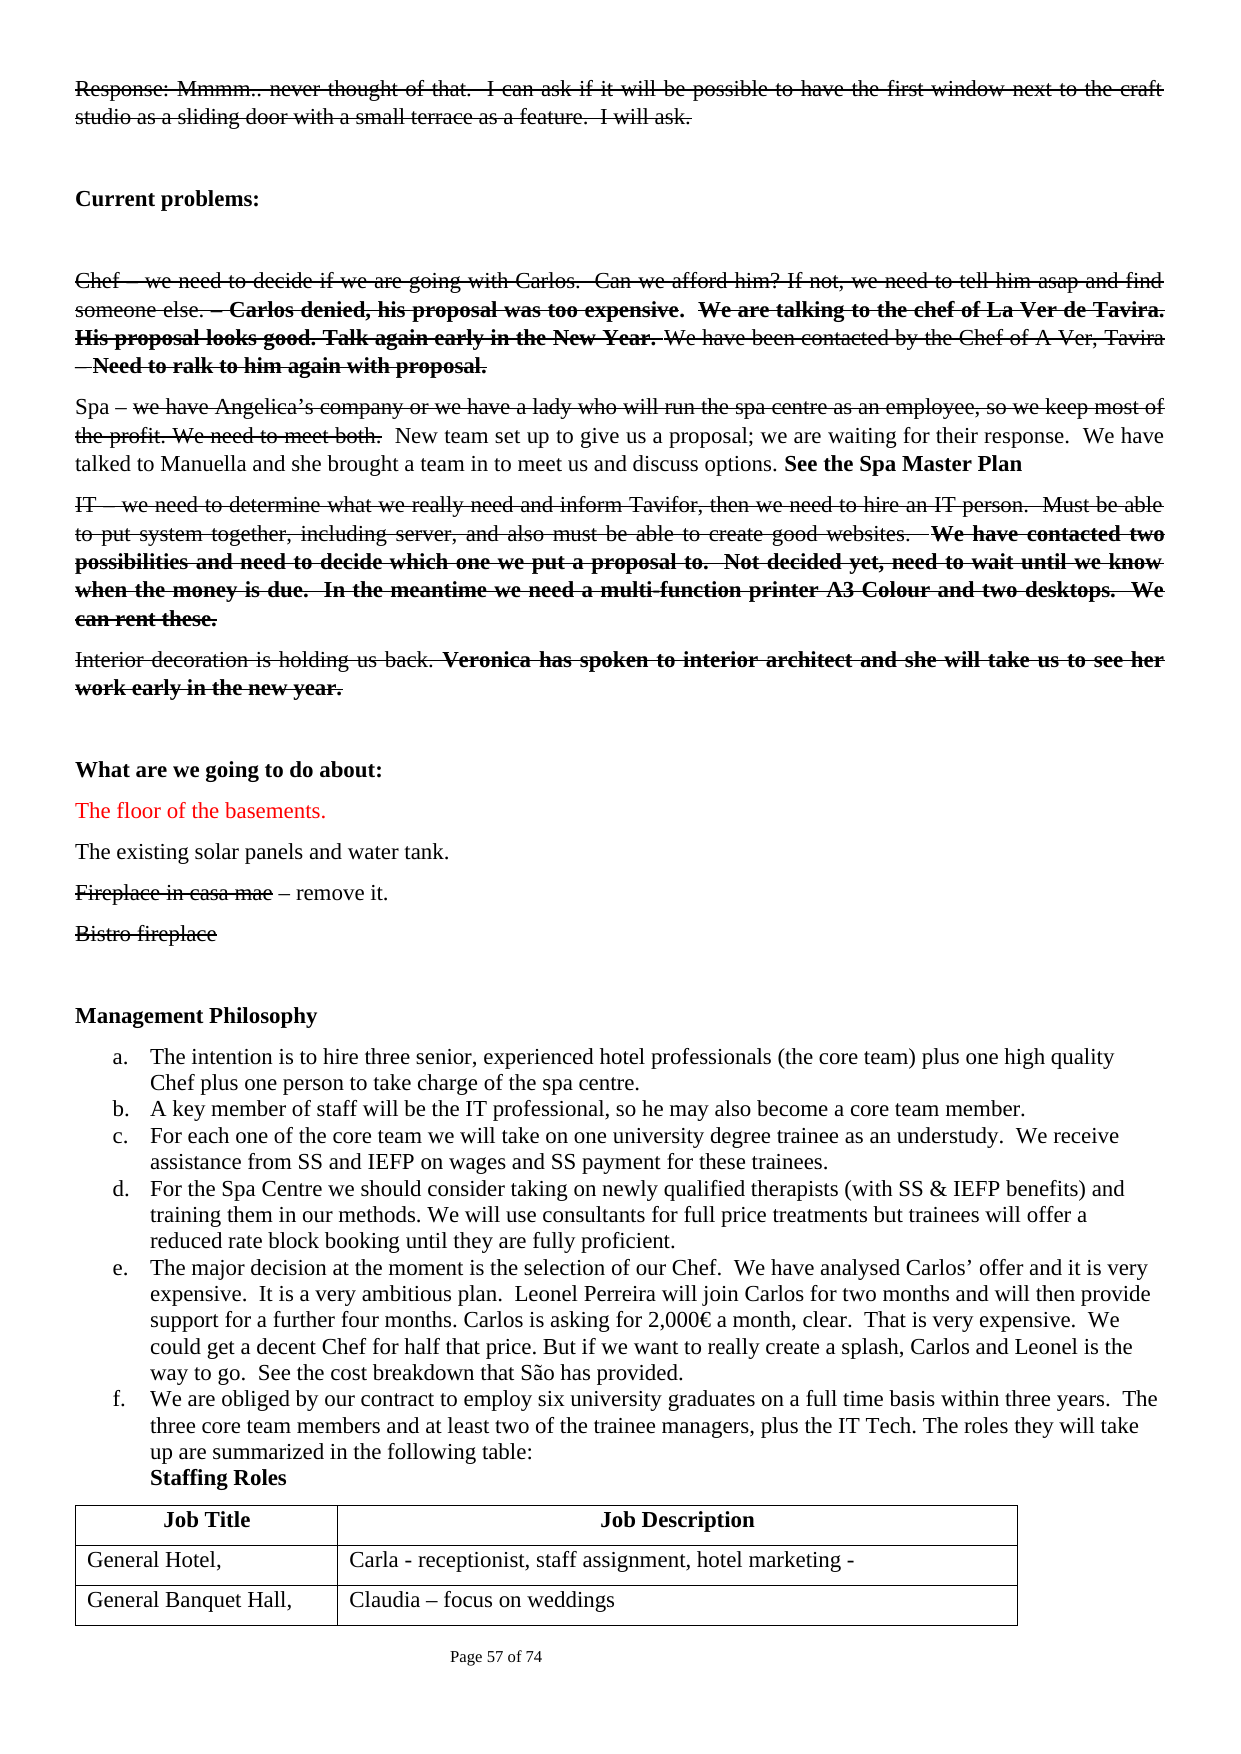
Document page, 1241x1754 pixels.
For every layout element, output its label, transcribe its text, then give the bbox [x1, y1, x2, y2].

list Staffing Roles [150, 1464, 1165, 1491]
table_header Job Title [76, 1506, 337, 1545]
text What are we going to do about: [75, 756, 1165, 783]
text Response: Mmmm.. never thought of that. I can ask if it will be possible to have the first window next to the craft studio as a sliding door with a small terrace as a feature. I will ask. [75, 75, 1165, 130]
table_cell Claudia – focus on weddings [338, 1586, 1017, 1625]
text Chef – we need to decide if we are going with Carlos. Can we afford him? If not, we need to tell him asap and find someone else. – Carlos denied, his proposal was too expensive. We are talking to the chef of La Ver de Tavira. His proposal looks good. Talk again early in the New Year. We have been contacted by the Chef of A Ver, Tavira – Need to ralk to him again with proposal. [75, 267, 1165, 379]
list For each one of the core team we will take on one university degree trainee as an understudy. We receive assistance from SS and IEFP on wages and SS payment for these trainees. [112, 1122, 1165, 1174]
list For the Spa Centre we should consider taking on newly qualified therapists (with SS & IEFP benefits) and training them in our methods. We will use consultants for full price treatments but trainees will offer a reduced rate block booking until they are fully proficient. [112, 1174, 1165, 1254]
text IT – we need to determine what we really need and inform Tavifor, then we need to hire an IT person. Must be able to put system together, including server, and also must be able to create good websites. We have contacted two possibilities and need to decide which one we put a proposal to. Not decided yet, need to wait until we know when the money is due. In the meantime we need a multi-function printer A3 Colour and two desktops. We can rent these. [75, 491, 1165, 591]
list A key member of staff will be the IT professional, so he may also become a core team member. [112, 1096, 1165, 1122]
table_cell General Banquet Hall, [76, 1586, 337, 1625]
text IT – we need to determine what we really need and inform Tavifor, then we need to hire an IT person. Must be able to put system together, including server, and also must be able to create good websites. We have contacted two possibilities and need to decide which one we put a proposal to. Not decided yet, need to wait until we know when the money is due. In the meantime we need a multi-function printer A3 Colour and two desktops. We can rent these. [75, 592, 1165, 631]
text The floor of the basements. [75, 797, 1165, 823]
text Interior decoration is holding us back. Veronica has spoken to interior architect and she will take us to see her work early in the new year. [75, 646, 1165, 660]
text The existing solar panels and water tank. [75, 838, 1165, 864]
text Management Philosophy [75, 1002, 1165, 1028]
list The intention is to hire three senior, experienced hotel professionals (the core team) plus one high quality Chef plus one person to take charge of the spa centre. [112, 1043, 1165, 1096]
list The major decision at the moment is the selection of our Chef. We have analysed Carlos’ offer and it is very expensive. It is a very ambitious plan. Leonel Perreira will join Carlos for two months and will then provide support for a further four months. Carlos is asking for 2,000€ a month, clear. That is very expensive. We could get a decent Chef for half that price. But if we want to really create a splash, Carlos and Leonel is the way to go. See the cost breakdown that São has provided. [112, 1254, 1165, 1385]
text Fireplace in casa mae – remove it. [75, 879, 1165, 905]
text Bistro fireplace [75, 920, 1165, 946]
text Interior decoration is holding us back. Veronica has spoken to interior architect and she will take us to see her work early in the new year. [75, 661, 1165, 701]
text Spa – we have Angelica’s company or we have a lady who will run the spa centre as an employee, so we keep most of the profit. We need to meet both. New team set up to give us a proposal; we are waiting for their response. We have talked to Manuella and she brought a team in to meet us and discuss options. See the Spa Master Plan [75, 393, 1165, 477]
table_cell Carla - receptionist, staff assignment, hotel marketing - [338, 1546, 1017, 1585]
list We are obliged by our contract to employ six university graduates on a full time basis within three years. The three core team members and at least two of the trainee managers, plus the IT Tech. The roles they will take up are summarized in the following table: [112, 1385, 1165, 1464]
table_header Job Description [338, 1506, 1017, 1545]
text Current problems: [75, 185, 1165, 212]
table_cell General Hotel, [76, 1546, 337, 1585]
